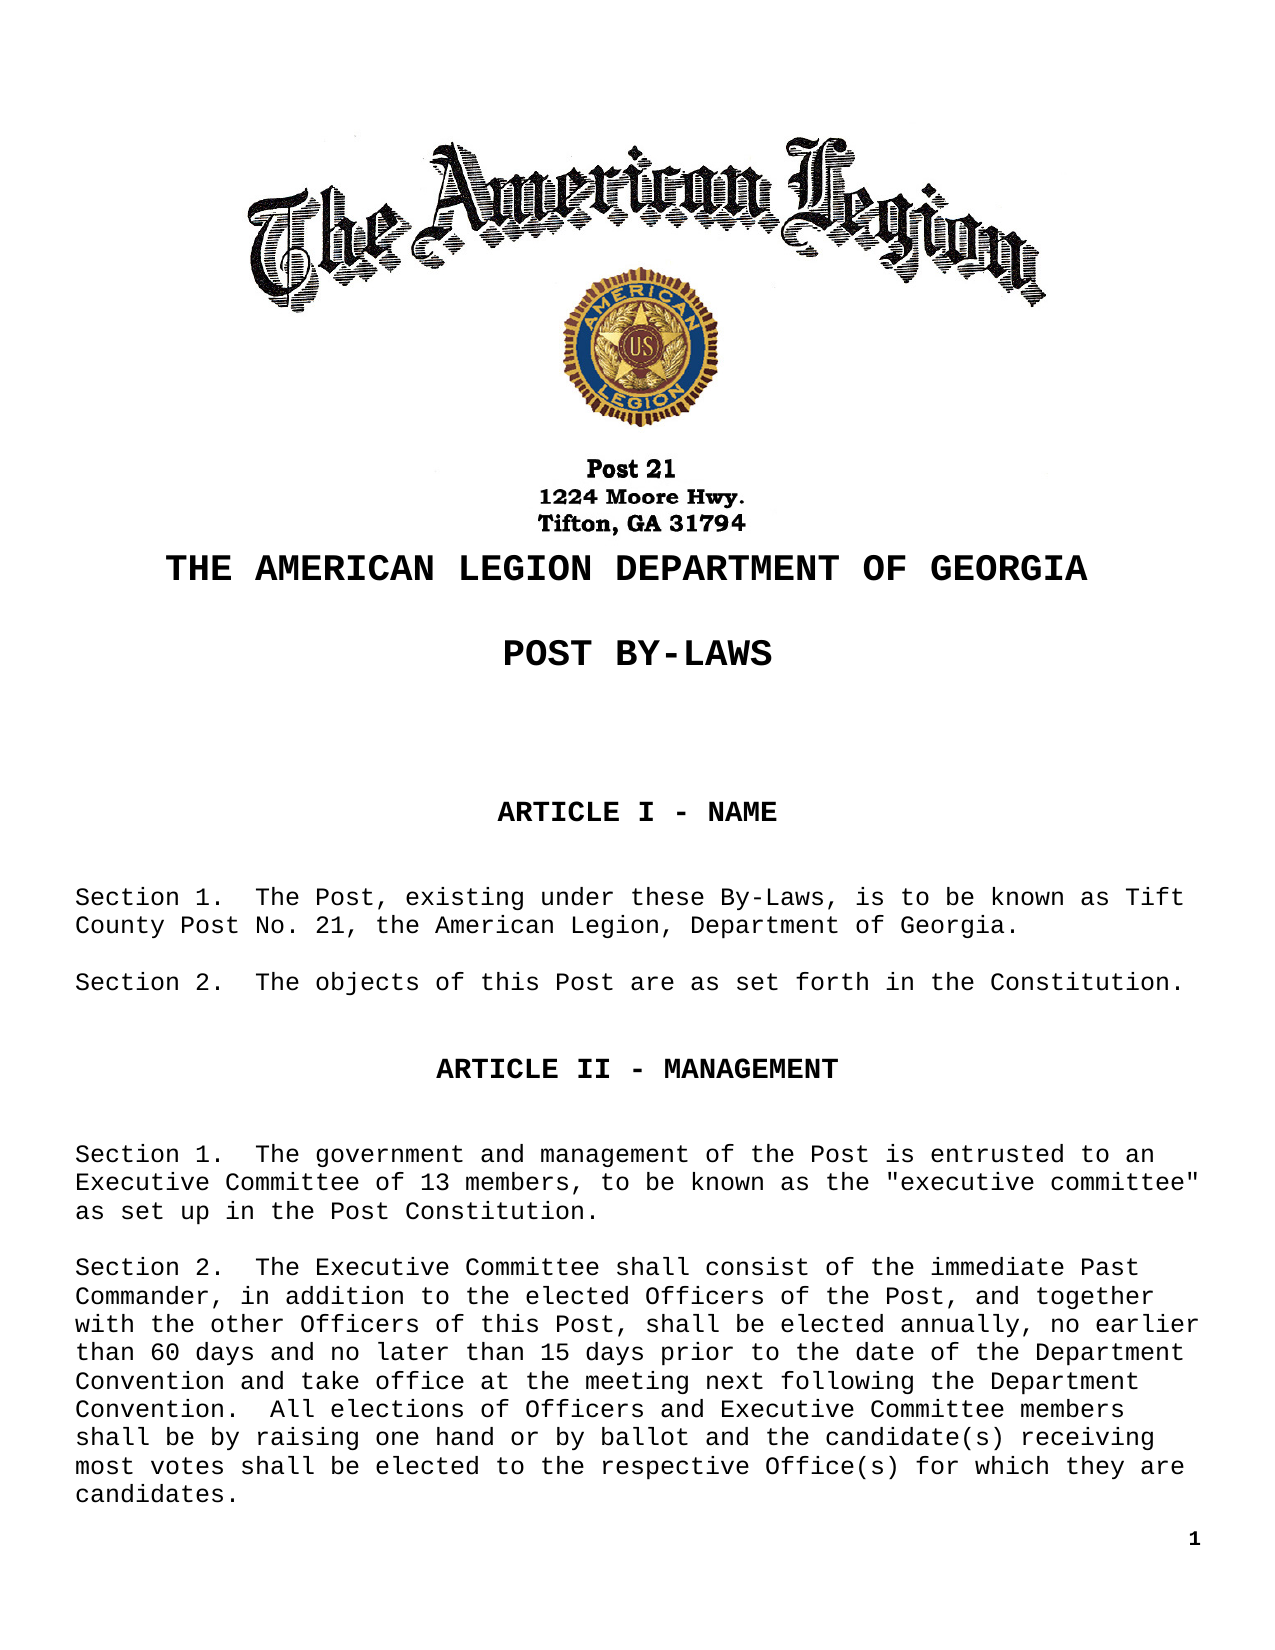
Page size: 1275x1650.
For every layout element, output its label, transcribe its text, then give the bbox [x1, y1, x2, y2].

text Section 1. The government and management of the Post is entrusted to an Executive Committee of 13 members, to be known as the "executive committee" as set up in the Post Constitution. [75, 1142, 1200, 1227]
text ARTICLE I - NAME [75, 797, 1200, 830]
picture [202, 122, 1073, 550]
text Section 1. The Post, existing under these By-Laws, is to be known as Tift County Post No. 21, the American Legion, Department of Georgia. [75, 884, 1200, 941]
text THE AMERICAN LEGION DEPARTMENT OF GEORGIA [75, 549, 1200, 592]
text Section 2. The Executive Committee shall consist of the immediate Past Commander, in addition to the elected Officers of the Post, and together with the other Officers of this Post, shall be elected annually, no earlier than 60 days and no later than 15 days prior to the date of the Department Convention and take office at the meeting next following the Department Convention. All elections of Officers and Executive Committee members shall be by raising one hand or by ballot and the candidate(s) receiving most votes shall be elected to the respective Office(s) for which they are candidates. [75, 1255, 1200, 1510]
text POST BY-LAWS [75, 634, 1200, 677]
text Section 2. The objects of this Post are as set forth in the Constitution. [75, 969, 1200, 998]
text ARTICLE II - MANAGEMENT [75, 1054, 1200, 1087]
